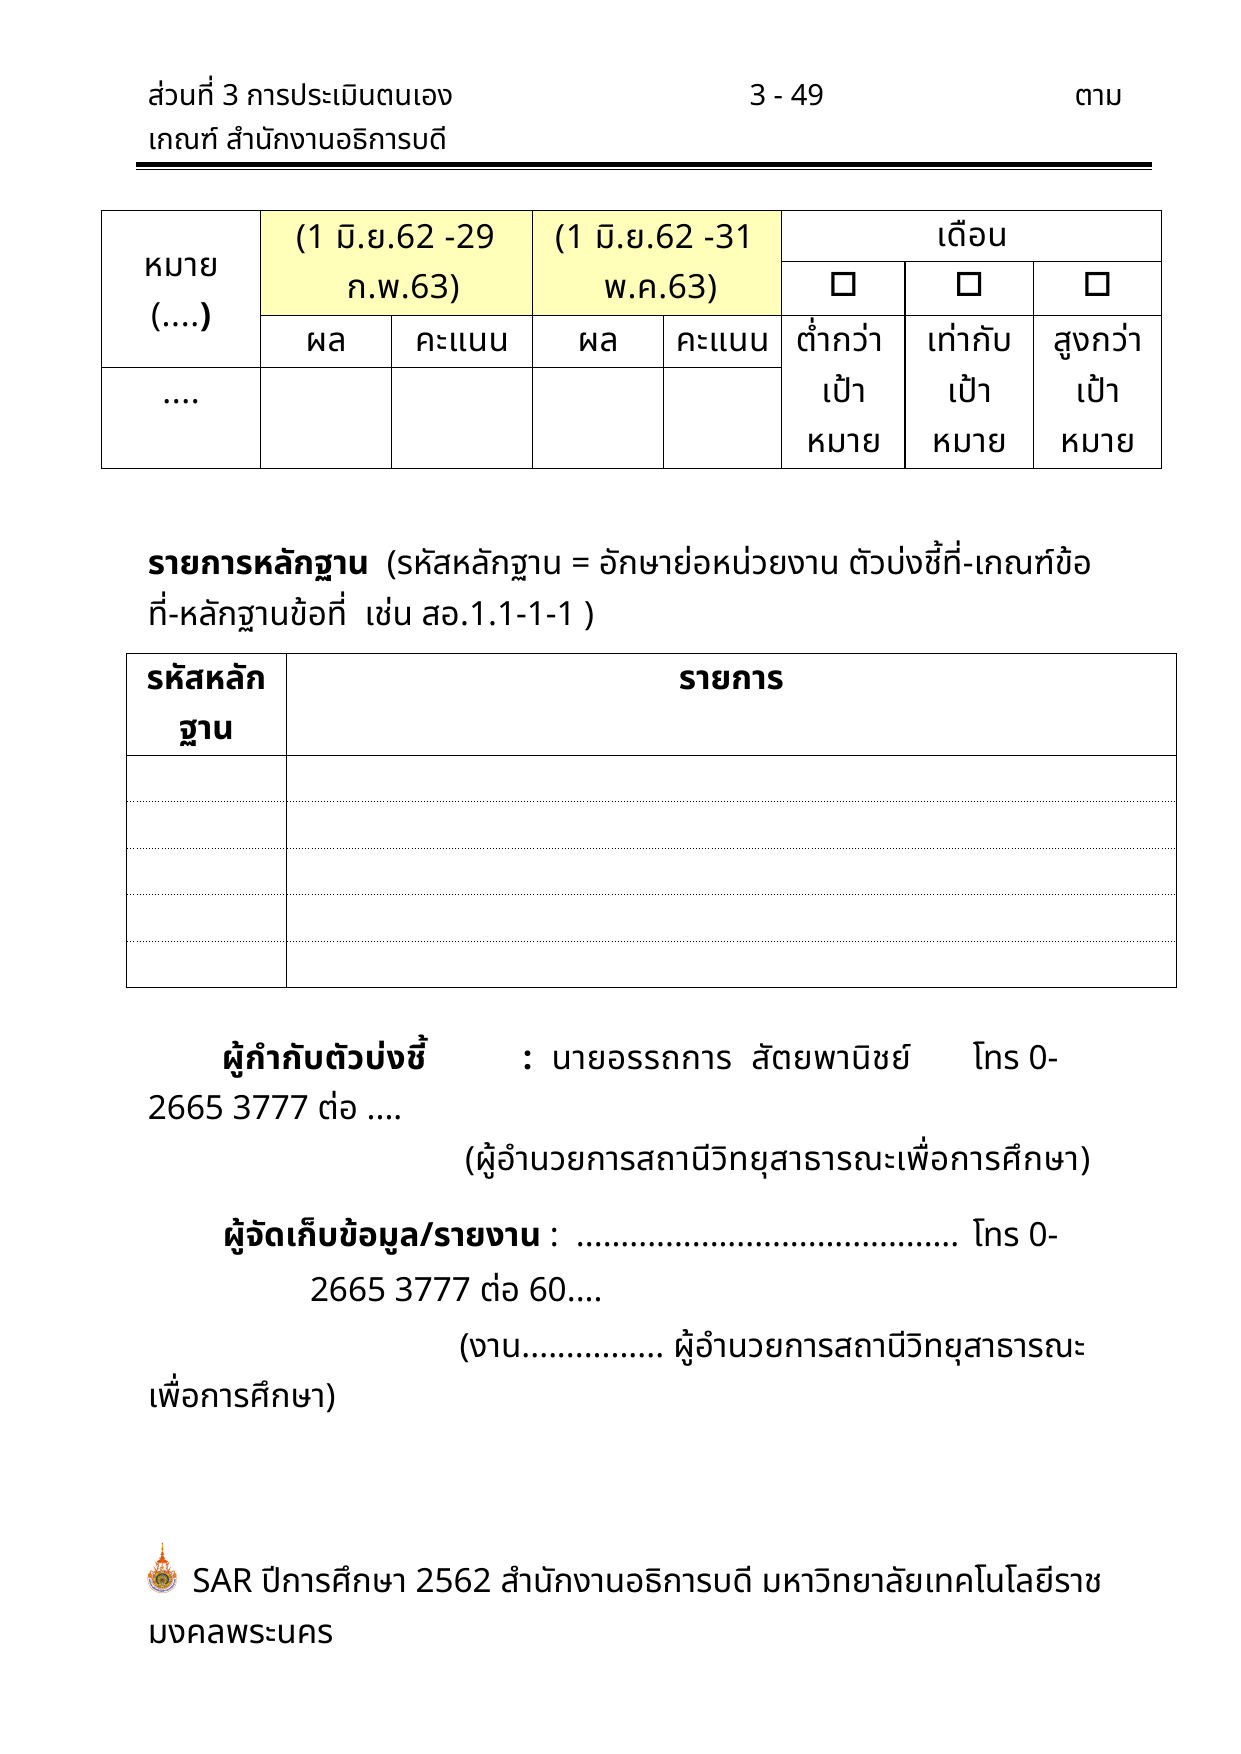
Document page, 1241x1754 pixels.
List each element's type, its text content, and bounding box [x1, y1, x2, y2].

table_header 9 เดือน (1 มิ.ย.62 -29 ก.พ.63) [261, 211, 532, 315]
table_cell ผล [533, 316, 663, 367]
table_cell [287, 848, 1176, 894]
table_cell เท่ากับเป้าหมาย [906, 316, 1033, 468]
table_header 12 เดือน (1 มิ.ย.62 -31 พ.ค.63) [533, 211, 781, 315]
table_cell คะแนน [392, 316, 532, 367]
text (ผู้อำนวยการสถานีวิทยุสาธารณะเพื่อการศึกษา) [148, 1135, 1116, 1185]
picture [147, 1542, 177, 1593]
table_cell [392, 368, 532, 468]
table_cell [906, 262, 1033, 315]
table_cell ผล [261, 316, 391, 367]
table_cell [1034, 262, 1161, 315]
text (งาน................ ผู้อำนวยการสถานีวิทยุสาธารณะเพื่อการศึกษา) [148, 1322, 1116, 1423]
table_cell สูงกว่าเป้าหมาย [1034, 316, 1161, 468]
table_cell [261, 368, 391, 468]
table_cell ต่ำกว่าเป้าหมาย [782, 316, 904, 468]
table_cell [287, 941, 1176, 987]
table_cell [127, 756, 286, 801]
table_header รหัสหลักฐาน [127, 654, 286, 755]
table_cell [127, 848, 286, 894]
table_cell [127, 941, 286, 987]
table_cell คะแนน [664, 316, 781, 367]
table_header การบรรลุเป้าหมาย 12 เดือน [782, 211, 1161, 261]
table_cell [127, 894, 286, 941]
table_cell [287, 801, 1176, 848]
table_cell [287, 756, 1176, 801]
table_header รายการ [287, 654, 1176, 755]
text รายการหลักฐาน (รหัสหลักฐาน = อักษาย่อหน่วยงาน ตัวบ่งชี้ที่-เกณฑ์ข้อที่-หลักฐานข้อที่ เช่น สอ.1.1-1-1 ) [148, 539, 1116, 640]
table_cell [127, 801, 286, 848]
text ผู้กำกับตัวบ่งชี้ : นายอรรถการ สัตยพานิชย์ โทร 0-2665 3777 ต่อ .... [148, 1033, 1116, 1135]
table_cell .... [102, 368, 260, 468]
text ผู้จัดเก็บข้อมูล/รายงาน : ........................................... โทร 0-2665 3777 ต่อ 60.... [223, 1210, 1117, 1317]
table_cell [533, 368, 663, 468]
table_cell [664, 368, 781, 468]
table_header ค่าเป้าหมาย (....) [102, 211, 260, 367]
table_cell [782, 262, 904, 315]
table_cell [287, 894, 1176, 941]
